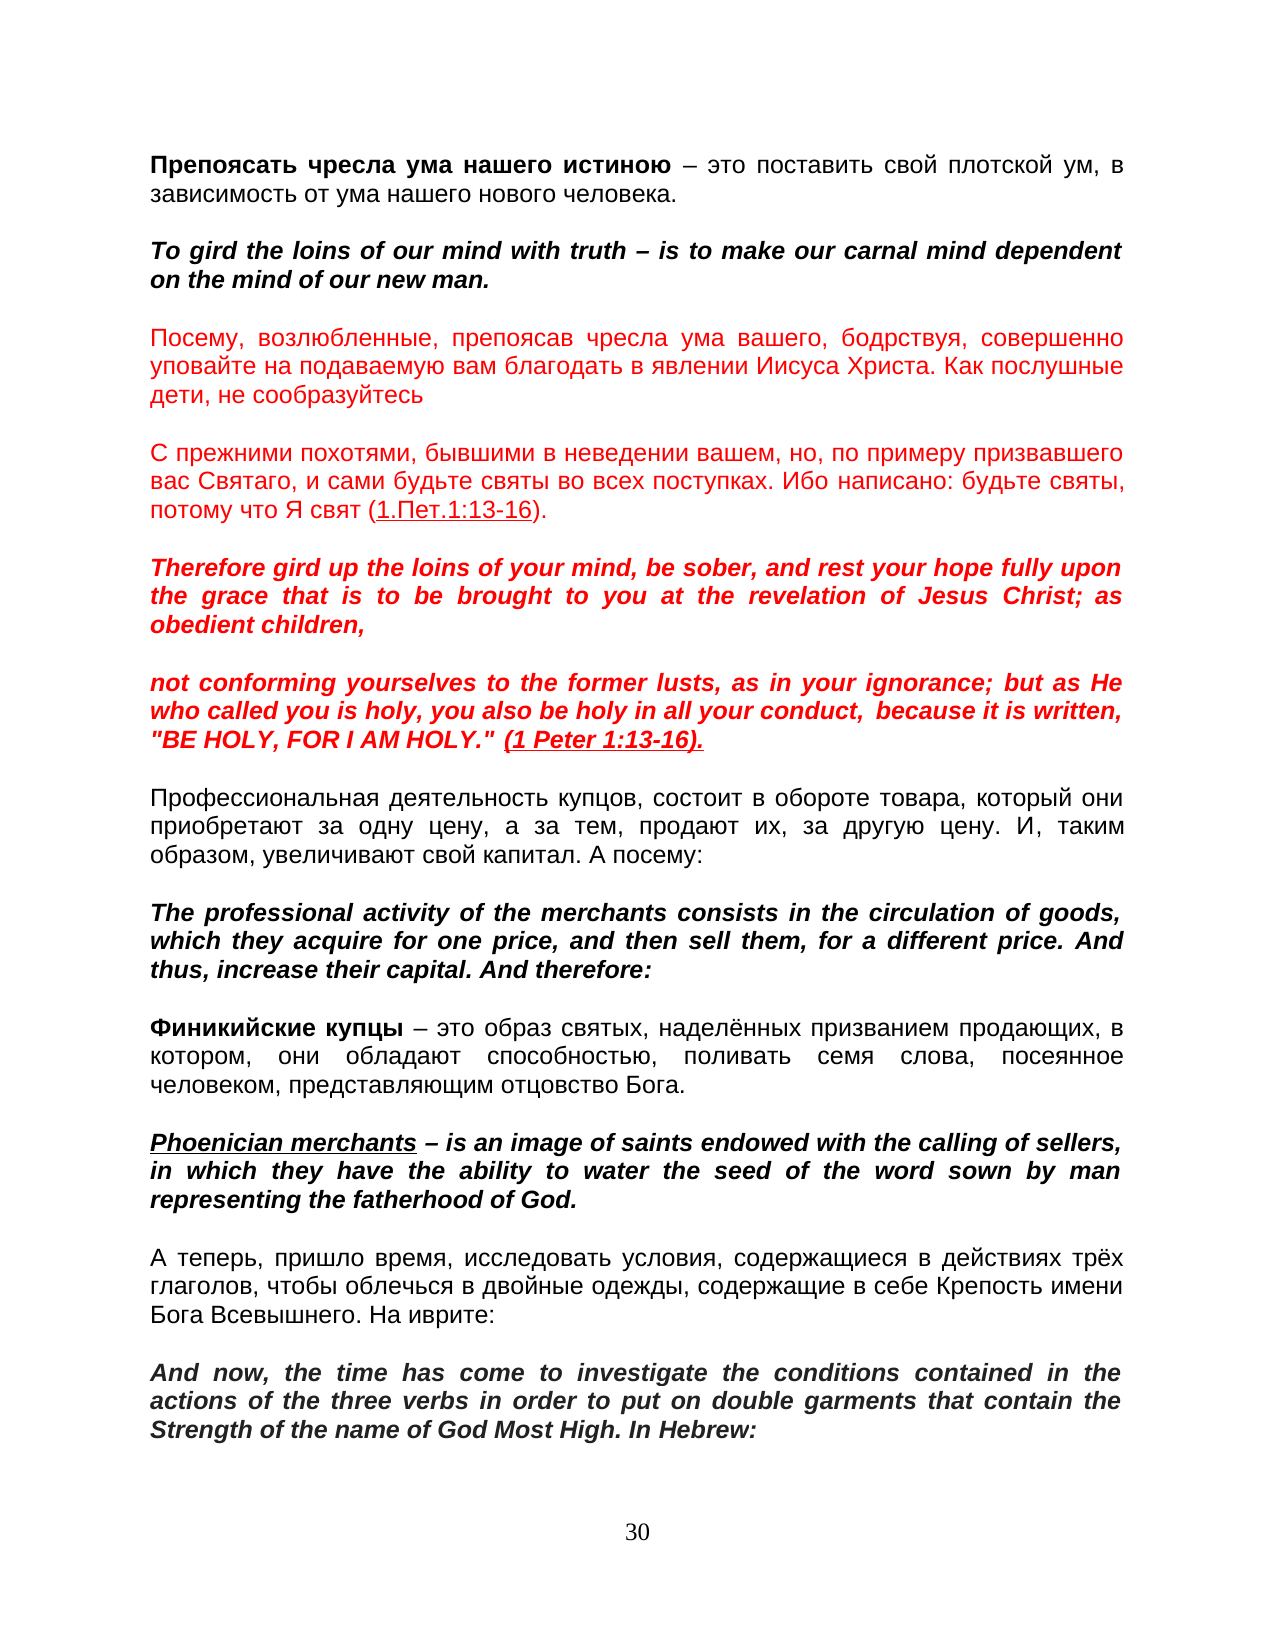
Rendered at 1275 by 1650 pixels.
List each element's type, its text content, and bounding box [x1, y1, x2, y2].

text А теперь, пришло время, исследовать условия, содержащиеся в действиях трёх глаголов, чтобы облечься в двойные одежды, содержащие в себе Крепость имени Бога Всевышнего. На иврите: [150, 1242, 1125, 1329]
text To gird the loins of our mind with truth – is to make our carnal mind dependent on the mind of our new man. [150, 236, 1125, 294]
text And now, the time has come to investigate the conditions contained in the actions of the three verbs in order to put on double garments that contain the Strength of the name of God Most High. In Hebrew: [150, 1329, 1125, 1444]
text Финикийские купцы – это образ святых, наделённых призванием продающих, в котором, они обладают способностью, поливать семя слова, посеянное человеком, представляющим отцовство Бога. [150, 1012, 1125, 1099]
text not conforming yourselves to the former lusts, as in your ignorance; but as He who called you is holy, you also be holy in all your conduct, because it is written, "BE HOLY, FOR I AM HOLY." (1 Peter 1:13-16). [150, 667, 1125, 754]
text С прежними похотями, бывшими в неведении вашем, но, по примеру призвавшего вас Святаго, и сами будьте святы во всех поступках. Ибо написано: будьте святы, потому что Я свят (1.Пет.1:13-16). [150, 437, 1125, 524]
text Посему, возлюбленные, препоясав чресла ума вашего, бодрствуя, совершенно уповайте на подаваемую вам благодать в явлении Иисуса Христа. Как послушные дети, не сообразуйтесь [150, 322, 1125, 409]
text Препоясать чресла ума нашего истиною – это поставить свой плотской ум, в зависимость от ума нашего нового человека. [150, 150, 1125, 207]
text The professional activity of the merchants consists in the circulation of goods, which they acquire for one price, and then sell them, for a different price. And thus, increase their capital. And therefore: [150, 897, 1125, 984]
text Therefore gird up the loins of your mind, be sober, and rest your hope fully upon the grace that is to be brought to you at the revelation of Jesus Christ; as obedient children, [150, 552, 1125, 639]
text Профессиональная деятельность купцов, состоит в обороте товара, который они приобретают за одну цену, а за тем, продают их, за другую цену. И, таким образом, увеличивают свой капитал. А посему: [150, 782, 1125, 869]
text Phoenician merchants – is an image of saints endowed with the calling of sellers, in which they have the ability to water the seed of the word sown by man representing the fatherhood of God. [150, 1127, 1125, 1214]
